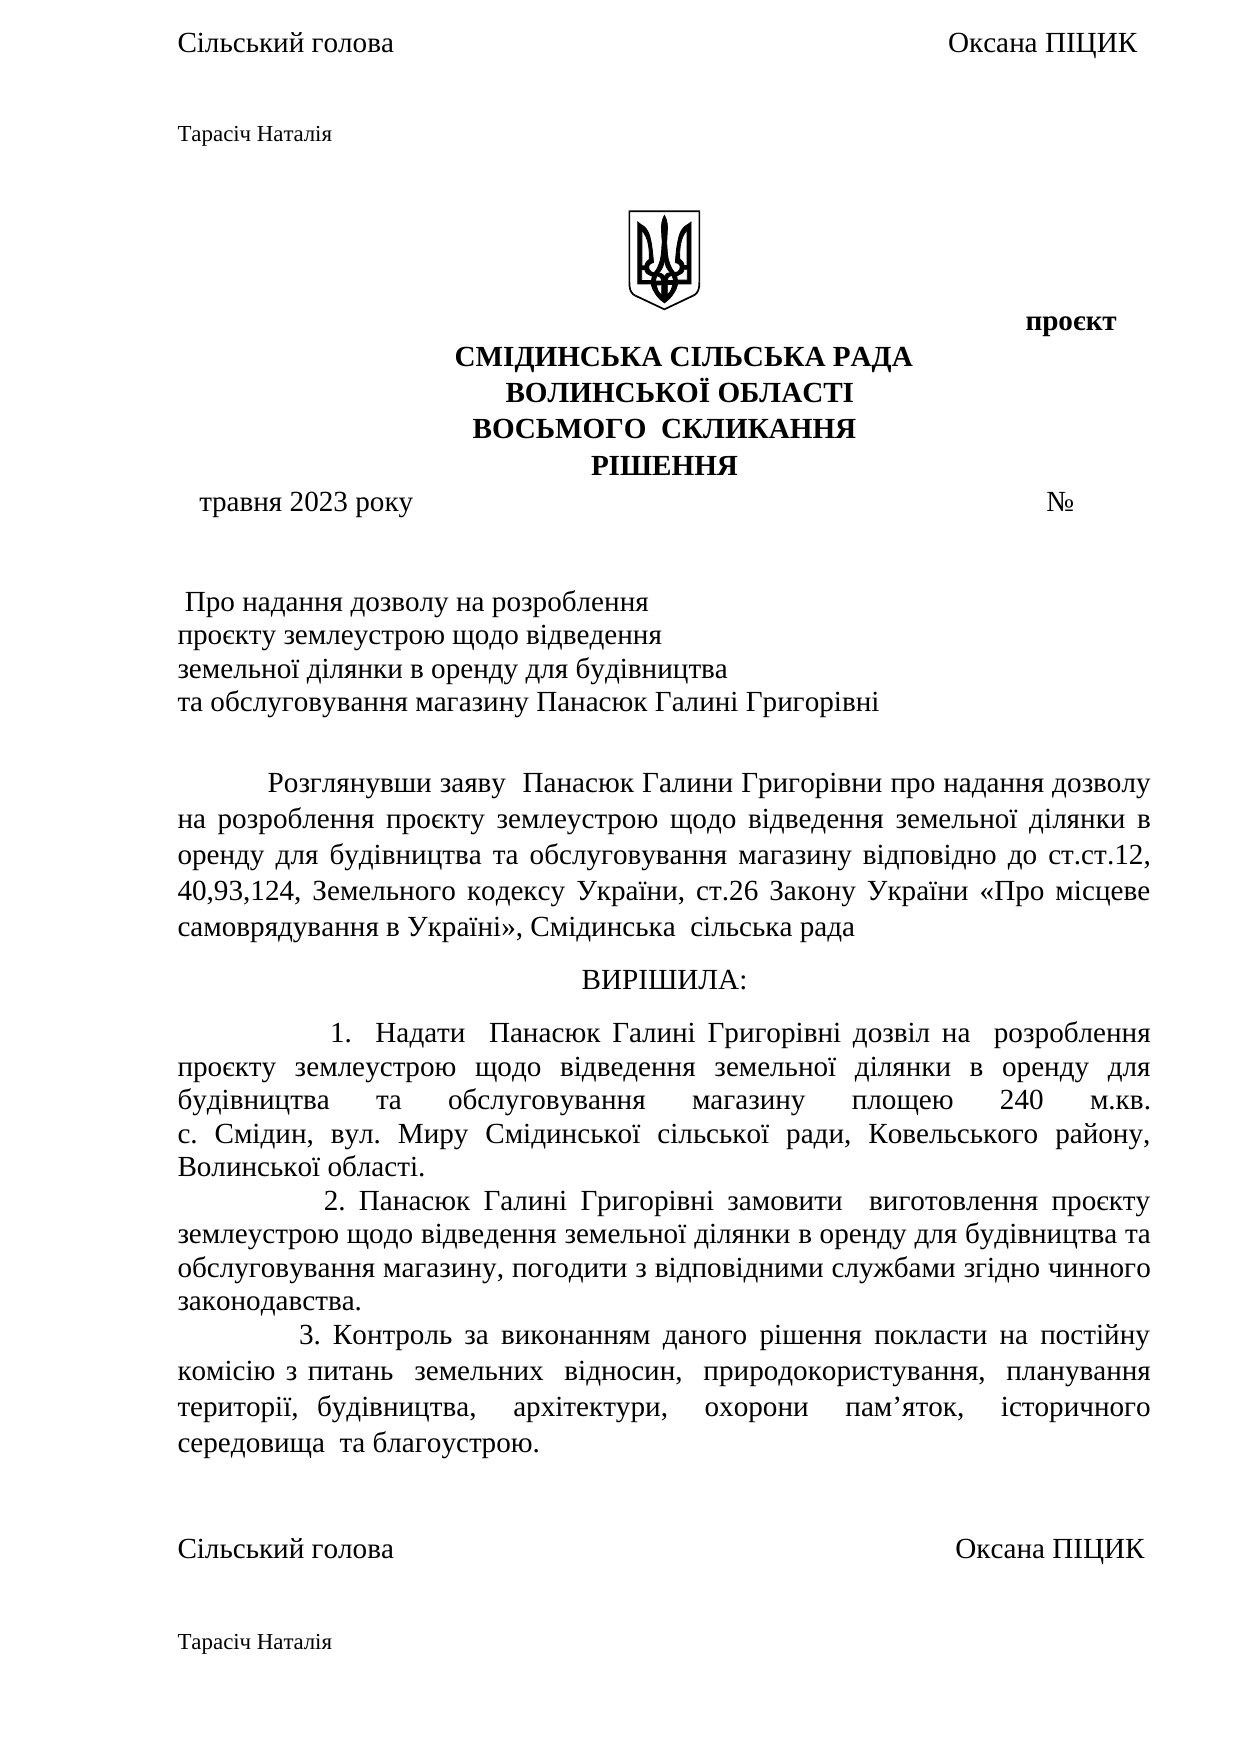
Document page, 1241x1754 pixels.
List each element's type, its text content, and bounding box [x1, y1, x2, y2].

text проєкту землеустрою щодо відведення [177, 617, 1152, 651]
text Сільський голова Оксана ПІЦИК [177, 1531, 1152, 1565]
text Сільський голова Оксана ПІЦИК [177, 25, 1152, 58]
text Розглянувши заяву Панасюк Галини Григорівни про надання дозволу на розроблення проєкту землеустрою щодо відведення земельної ділянки в оренду для будівництва та обслуговування магазину відповідно до ст.ст.12, 40,93,124, Земельного кодексу України, ст.26 Закону України «Про місцеве самоврядування в Україні», Смідинська сільська рада [177, 765, 1152, 943]
text земельної ділянки в оренду для будівництва [177, 651, 1152, 684]
text ВИРІШИЛА: [177, 962, 1152, 996]
text ВОСЬМОГО СКЛИКАННЯ [177, 412, 1152, 445]
text 2. Панасюк Галині Григорівні замовити виготовлення проєкту землеустрою щодо відведення земельної ділянки в оренду для будівництва та обслуговування магазину, погодити з відповідними службами згідно чинного законодавства. [177, 1183, 1152, 1317]
text СМІДИНСЬКА СІЛЬСЬКА РАДА [177, 339, 1152, 373]
text травня 2023 року № [177, 484, 1152, 517]
text проєкт [177, 303, 1152, 337]
text 3. Контроль за виконанням даного рішення покласти на постійну комісію з питань земельних відносин, природокористування, планування території, будівництва, архітектури, охорони пам’яток, історичного середовища та благоустрою. [177, 1317, 1152, 1459]
text Про надання дозволу на розроблення [177, 584, 1152, 617]
text Тарасіч Наталія [177, 120, 1152, 146]
text Тарасіч Наталія [177, 1628, 1152, 1654]
text 1. Надати Панасюк Галині Григорівні дозвіл на розроблення проєкту землеустрою щодо відведення земельної ділянки в оренду для будівництва та обслуговування магазину площею 240 м.кв. с. Смідин, вул. Миру Смідинської сільської ради, Ковельського району, Волинської області. [177, 1015, 1152, 1183]
text та обслуговування магазину Панасюк Галині Григорівні [177, 684, 1152, 718]
text РІШЕННЯ [177, 448, 1152, 481]
text ВОЛИНСЬКОЇ ОБЛАСТІ [177, 375, 1152, 409]
